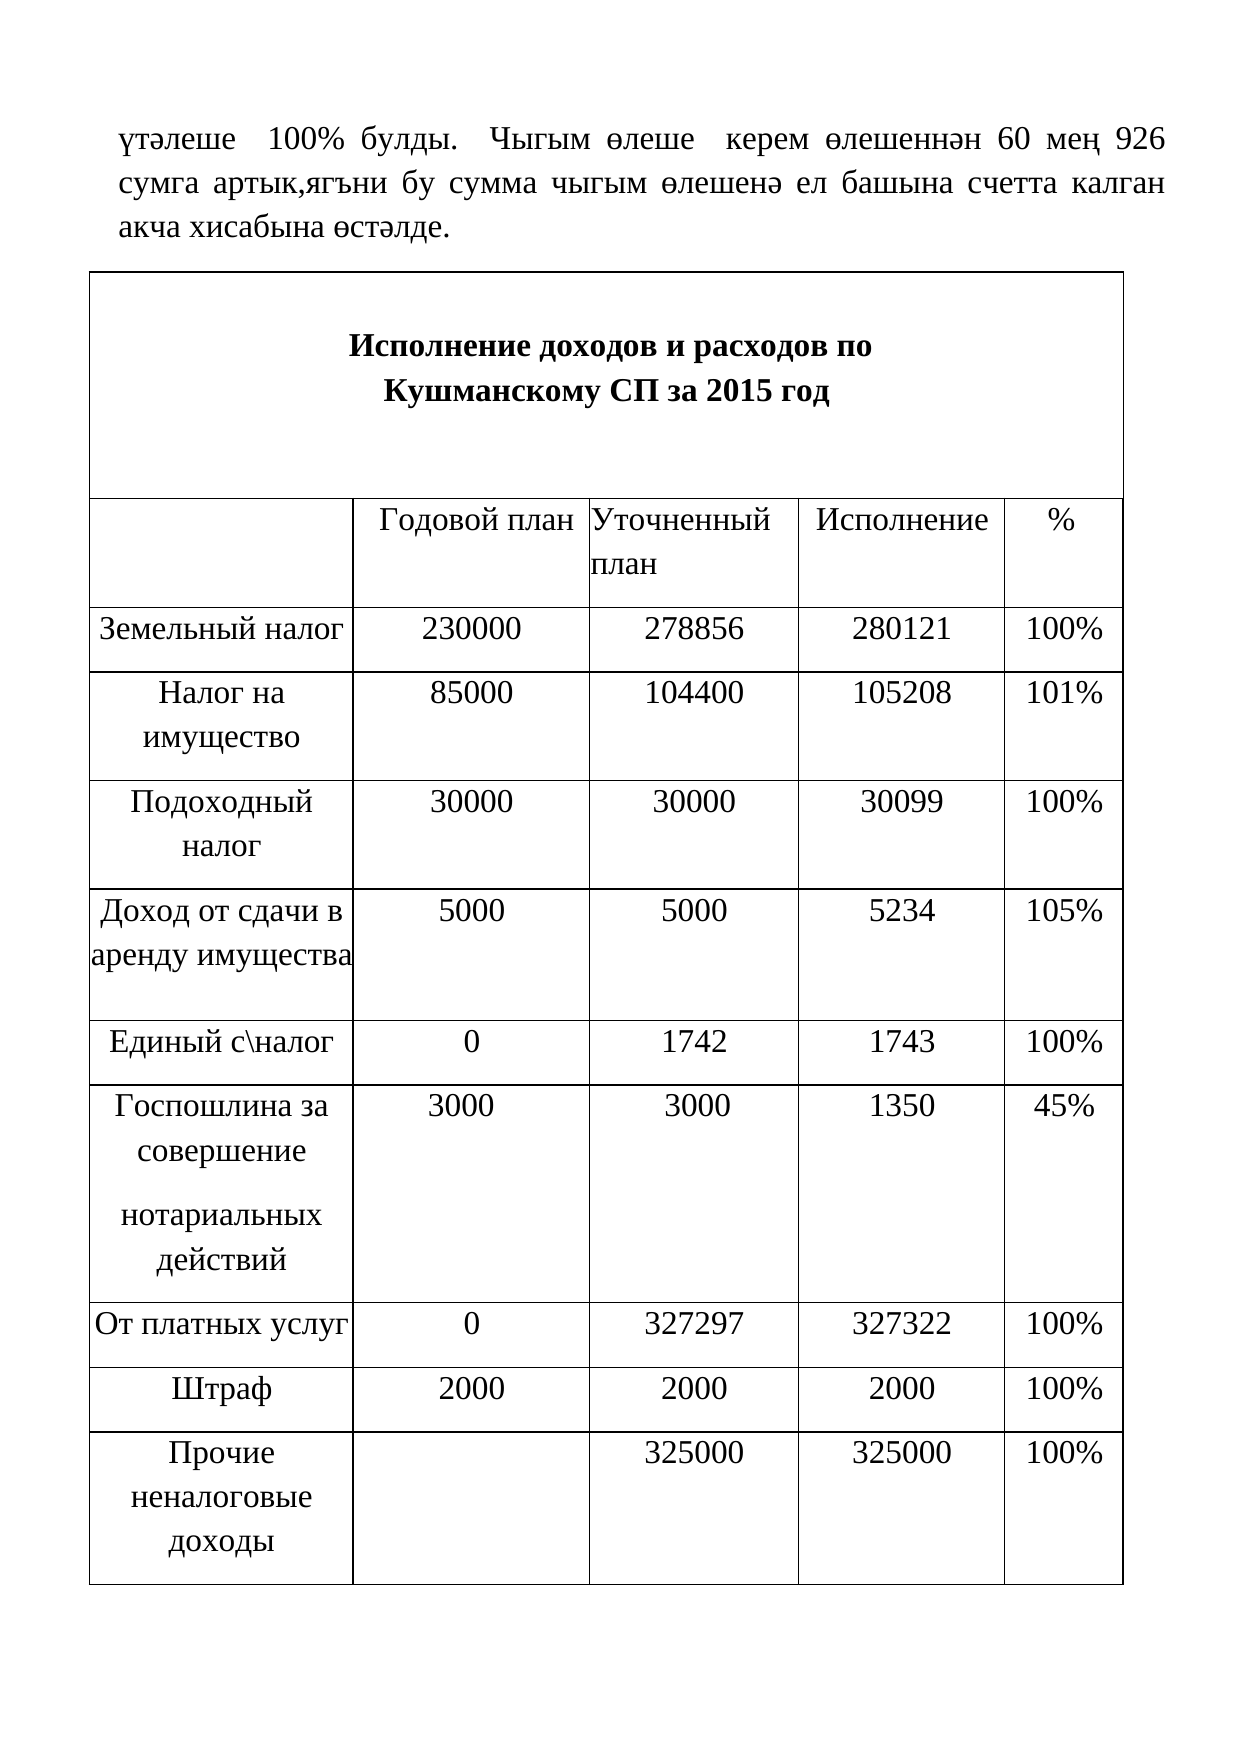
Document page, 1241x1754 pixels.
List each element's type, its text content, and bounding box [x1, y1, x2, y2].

table_cell 1350 [799, 1086, 1004, 1302]
table_cell 5000 [354, 890, 589, 1019]
table_header Исполнение доходов и расходов по Кушманскому СП за 2015 год [90, 273, 1123, 498]
table_cell 3000 [354, 1086, 589, 1302]
table_cell [90, 499, 352, 606]
table_cell 101% [1005, 673, 1122, 779]
table_cell 45% [1005, 1086, 1122, 1302]
table_cell От платных услуг [90, 1303, 352, 1366]
table_cell 100% [1005, 608, 1122, 671]
table_cell Единый с\налог [90, 1021, 352, 1084]
table_cell 104400 [590, 673, 798, 779]
table_cell 5234 [799, 890, 1004, 1019]
table_cell 105% [1005, 890, 1122, 1019]
table_cell 327297 [590, 1303, 798, 1366]
table_cell Земельный налог [90, 608, 352, 671]
table_cell 100% [1005, 781, 1122, 888]
table_cell 30000 [354, 781, 589, 888]
table_cell [354, 1433, 589, 1584]
table_cell 2000 [799, 1368, 1004, 1431]
table_cell Уточненный план [590, 499, 798, 606]
table_cell % [1005, 499, 1122, 606]
table_cell 100% [1005, 1303, 1122, 1366]
table_cell 2000 [354, 1368, 589, 1431]
table_cell 30099 [799, 781, 1004, 888]
table_cell 100% [1005, 1433, 1122, 1584]
table_cell 1743 [799, 1021, 1004, 1084]
table_cell 85000 [354, 673, 589, 779]
table_cell 278856 [590, 608, 798, 671]
table_cell Подоходный налог [90, 781, 352, 888]
table_cell 280121 [799, 608, 1004, 671]
table_cell 2000 [590, 1368, 798, 1431]
table_cell Штраф [90, 1368, 352, 1431]
table_cell 105208 [799, 673, 1004, 779]
table_cell Налог на имущество [90, 673, 352, 779]
table_cell 1742 [590, 1021, 798, 1084]
table_cell 325000 [590, 1433, 798, 1584]
table_cell 5000 [590, 890, 798, 1019]
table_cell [90, 1433, 352, 1584]
table_cell 30000 [590, 781, 798, 888]
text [118, 118, 1167, 244]
table_cell Госпошлина за совершение нотариальных действий [90, 1086, 352, 1302]
table_cell Годовой план [354, 499, 589, 606]
table_cell 325000 [799, 1433, 1004, 1584]
table_cell 100% [1005, 1021, 1122, 1084]
table_cell 0 [354, 1021, 589, 1084]
table_cell 0 [354, 1303, 589, 1366]
table_cell Исполнение [799, 499, 1004, 606]
table_cell 100% [1005, 1368, 1122, 1431]
table_cell 230000 [354, 608, 589, 671]
table_cell 3000 [590, 1086, 798, 1302]
table_cell 327322 [799, 1303, 1004, 1366]
table_cell Доход от сдачи в аренду имущества [90, 890, 352, 1019]
